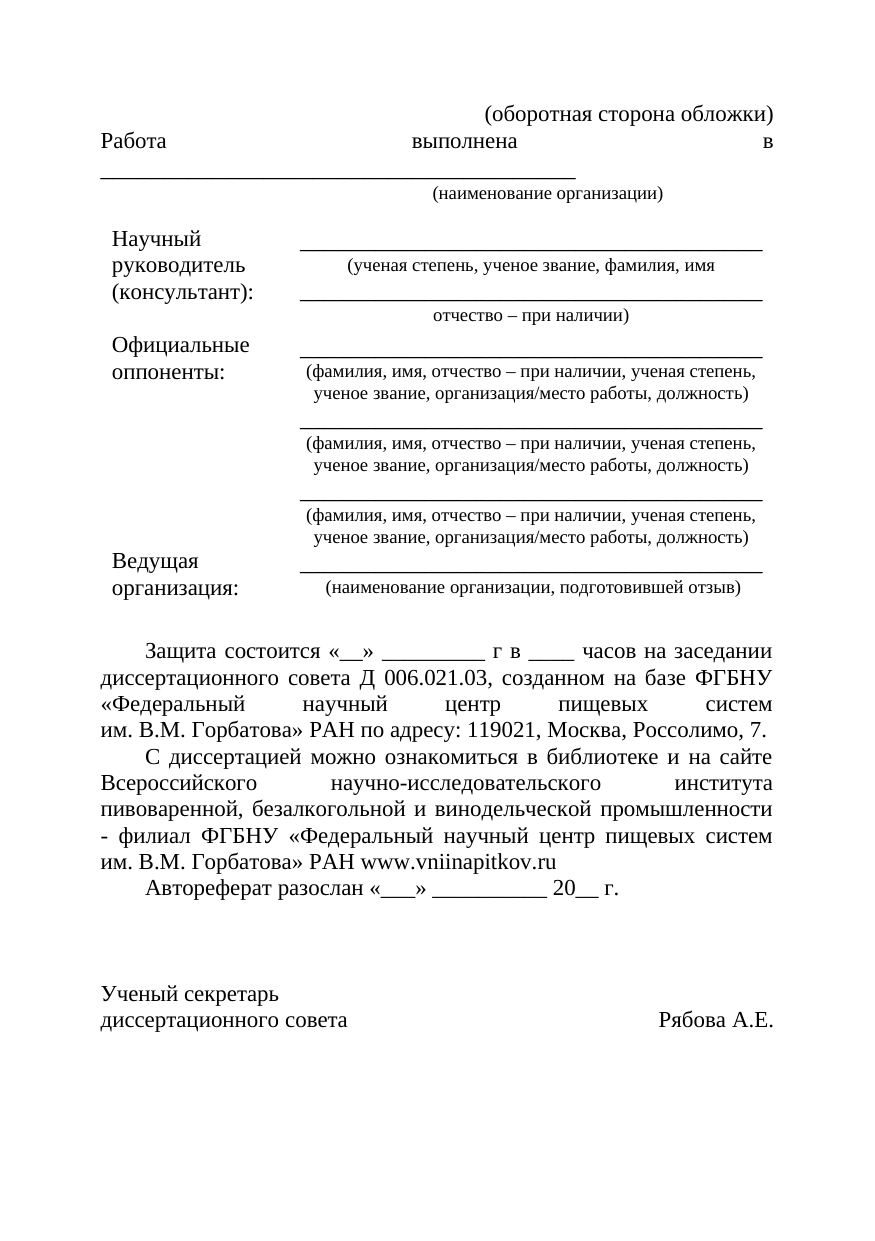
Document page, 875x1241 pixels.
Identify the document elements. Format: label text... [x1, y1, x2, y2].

text Ученый секретарь [100, 980, 774, 1006]
text (наименование организации) [322, 182, 774, 203]
text диссертационного совета Рябова А.Е. [100, 1006, 774, 1061]
table_cell Официальные оппоненты: [100, 332, 288, 547]
text Автореферат разослан «___» __________ 20__ г. [100, 874, 774, 901]
table_cell _____________________________________ (наименование организации, подготовившей отзыв) [289, 547, 774, 608]
table_cell Ведущая организация: [100, 547, 288, 608]
table_header Научный руководитель (консультант): [100, 225, 288, 332]
table_header _____________________________________ (ученая степень, ученое звание, фамилия, имя _____________________________________ отчество – при наличии) [289, 225, 774, 332]
text Работа выполнена в ______________________________________ [100, 127, 774, 182]
text С диссертацией можно ознакомиться в библиотеке и на сайте Всероссийского научно-исследовательского института пивоваренной, безалкогольной и винодельческой промышленности - филиал ФГБНУ «Федеральный научный центр пищевых систем им. В.М. Горбатова» РАН www.vniinapitkov.ru [100, 743, 774, 874]
text (оборотная сторона обложки) [100, 100, 774, 127]
text Защита состоится «__» _________ г в ____ часов на заседании диссертационного совета Д 006.021.03, созданном на базе ФГБНУ «Федеральный научный центр пищевых систем им. В.М. Горбатова» РАН по адресу: 119021, Москва, Россолимо, 7. [100, 637, 774, 743]
table_cell _____________________________________ (фамилия, имя, отчество – при наличии, ученая степень, ученое звание, организация/место работы, должность) _____________________________________ (фамилия, имя, отчество – при наличии, ученая степень, ученое звание, организация/место работы, должность) _____________________________________ (фамилия, имя, отчество – при наличии, ученая степень, ученое звание, организация/место работы, должность) [289, 332, 774, 547]
